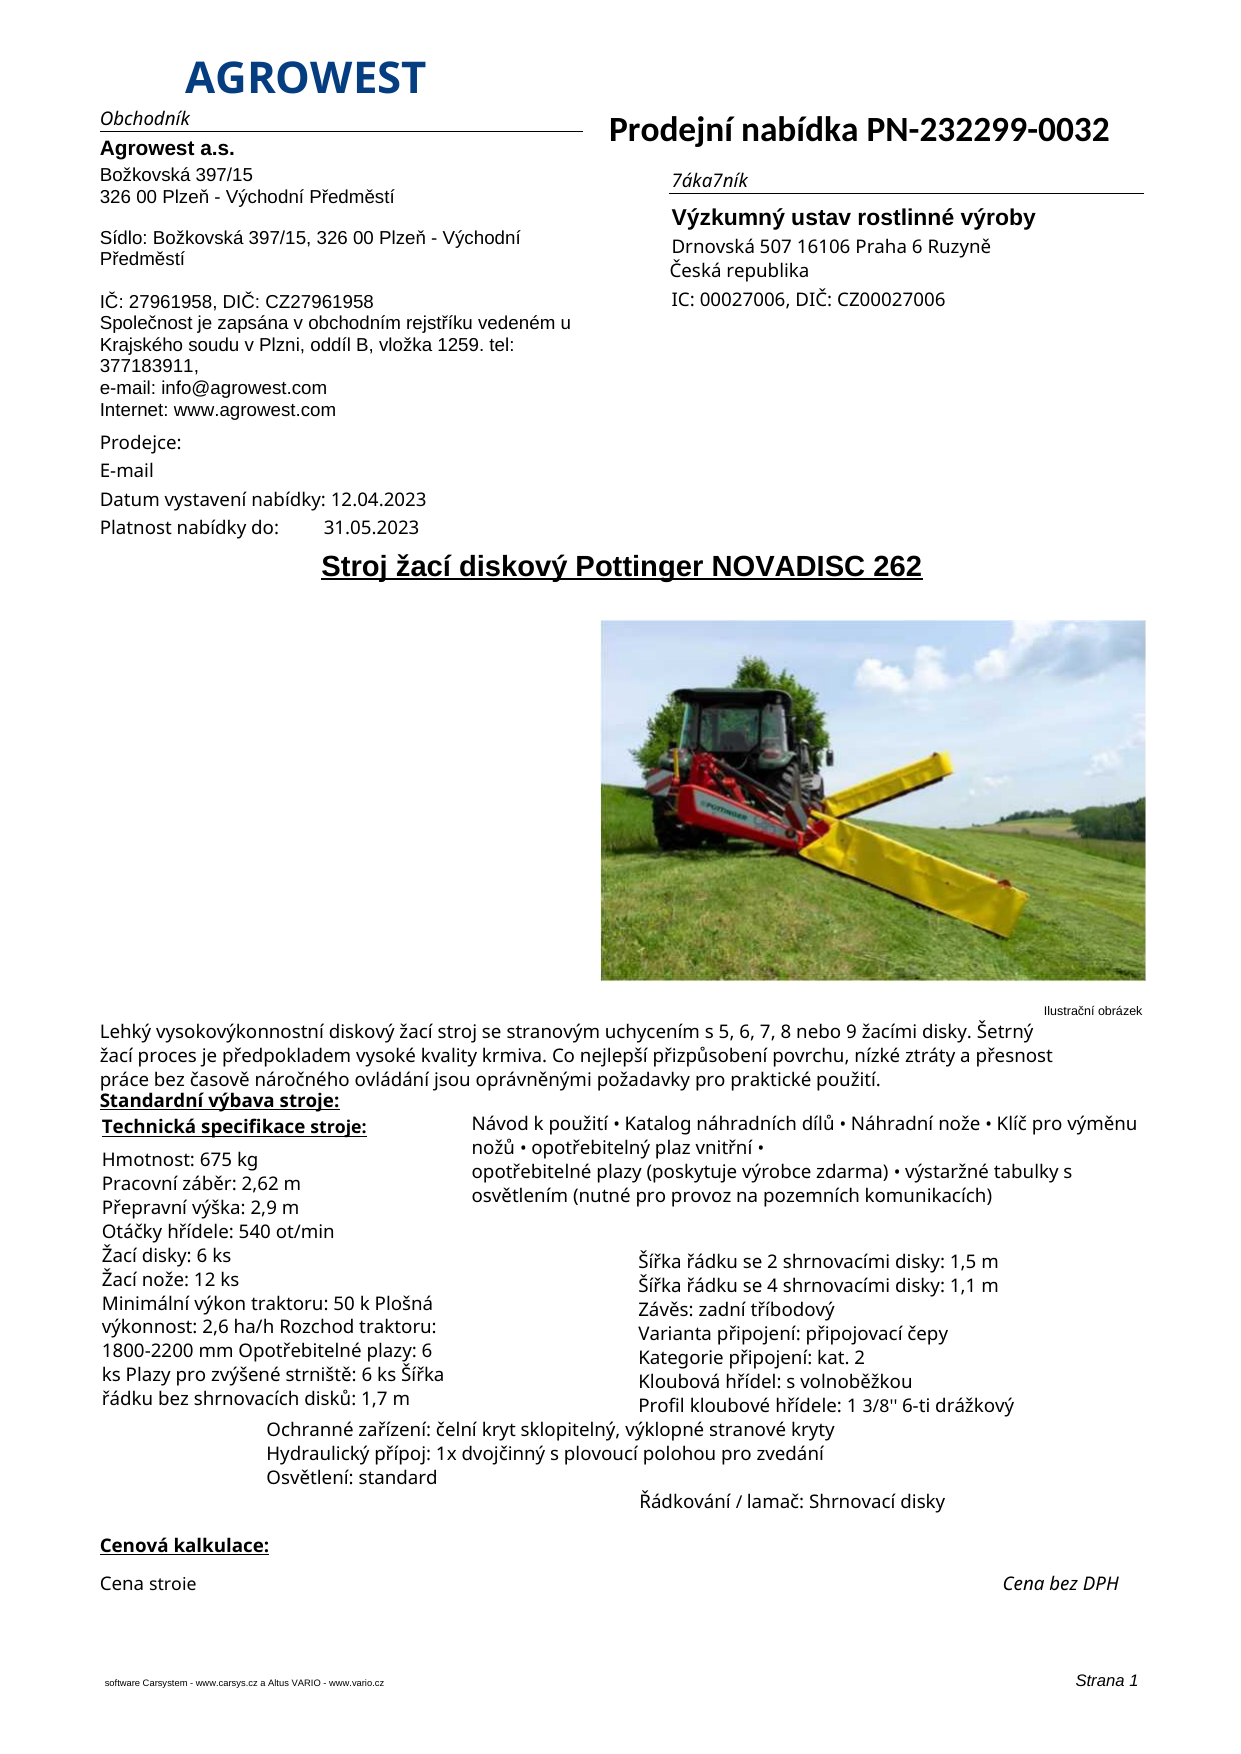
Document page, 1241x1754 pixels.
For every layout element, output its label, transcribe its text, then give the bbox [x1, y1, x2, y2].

text Datum vystavení nabídky: 12.04.2023 [99, 487, 583, 511]
text Prodejce: [99, 430, 483, 454]
text Výzkumný ustav rostlinné výroby [669, 204, 1144, 231]
text Platnost nabídky do: 31.05.2023 [99, 515, 583, 539]
text Cena stroie Cena bez DPH [99, 1570, 1144, 1596]
text AGROWEST [185, 47, 1144, 107]
text Kategorie připojení: kat. 2 [266, 1346, 1144, 1369]
text IC: 00027006, DIČ: CZ00027006 [669, 287, 1144, 311]
text Společnost je zapsána v obchodním rejstříku vedeném u Krajského soudu v Plzni, oddíl B, vložka 1259. tel: 377183911, [99, 312, 583, 377]
text Šířka řádku se 4 shrnovacími disky: 1,1 m [266, 1274, 1144, 1298]
text Internet: www.agrowest.com [99, 398, 583, 420]
text Profil kloubové hřídele: 1 3/8'' 6-ti drážkový Ochranné zařízení: čelní kryt sklopitelný, výklopné stranové kryty [266, 1393, 1102, 1441]
text Šířka řádku se 2 shrnovacími disky: 1,5 m [266, 1250, 1144, 1274]
text Standardní výbava stroje: [99, 1092, 1144, 1111]
text Hydraulický přípoj: 1x dvojčinný s plovoucí polohou pro zvedání [266, 1441, 1144, 1465]
text Sídlo: Božkovská 397/15, 326 00 Plzeň - Východní Předměstí [99, 228, 583, 270]
text Prodejní nabídka PN-232299-0032 [609, 107, 1144, 150]
text Obchodník [99, 107, 583, 132]
picture [600, 620, 1147, 982]
text E-mail [99, 459, 483, 483]
text 7áka7ník [669, 169, 1144, 193]
text Osvětlení: standard [266, 1465, 1144, 1489]
text Řádkování / lamač: Shrnovací disky [639, 1489, 1144, 1513]
text Kloubová hřídel: s volnoběžkou [266, 1369, 1144, 1393]
text Závěs: zadní tříbodový [266, 1298, 1144, 1322]
text 326 00 Plzeň - Východní Předměstí [99, 186, 583, 207]
text e-mail: info@agrowest.com [99, 377, 583, 398]
text Návod k použití • Katalog náhradních dílů • Náhradní nože • Klíč pro výměnu nožů • opotřebitelný plaz vnitřní • [99, 1111, 1144, 1159]
text Cenová kalkulace: [99, 1532, 1144, 1558]
text Agrowest a.s. [99, 136, 583, 160]
text Božkovská 397/15 [99, 164, 583, 186]
text opotřebitelné plazy (poskytuje výrobce zdarma) • výstaržné tabulky s osvětlením (nutné pro provoz na pozemních komunikacích) [99, 1159, 1144, 1208]
text IČ: 27961958, DIČ: CZ27961958 [99, 291, 583, 312]
text Stroj žací diskový Pottinger NOVADISC 262 [99, 549, 1144, 583]
text Drnovská 507 16106 Praha 6 Ruzyně Česká republika [669, 235, 1044, 283]
text Varianta připojení: připojovací čepy [266, 1322, 1144, 1346]
